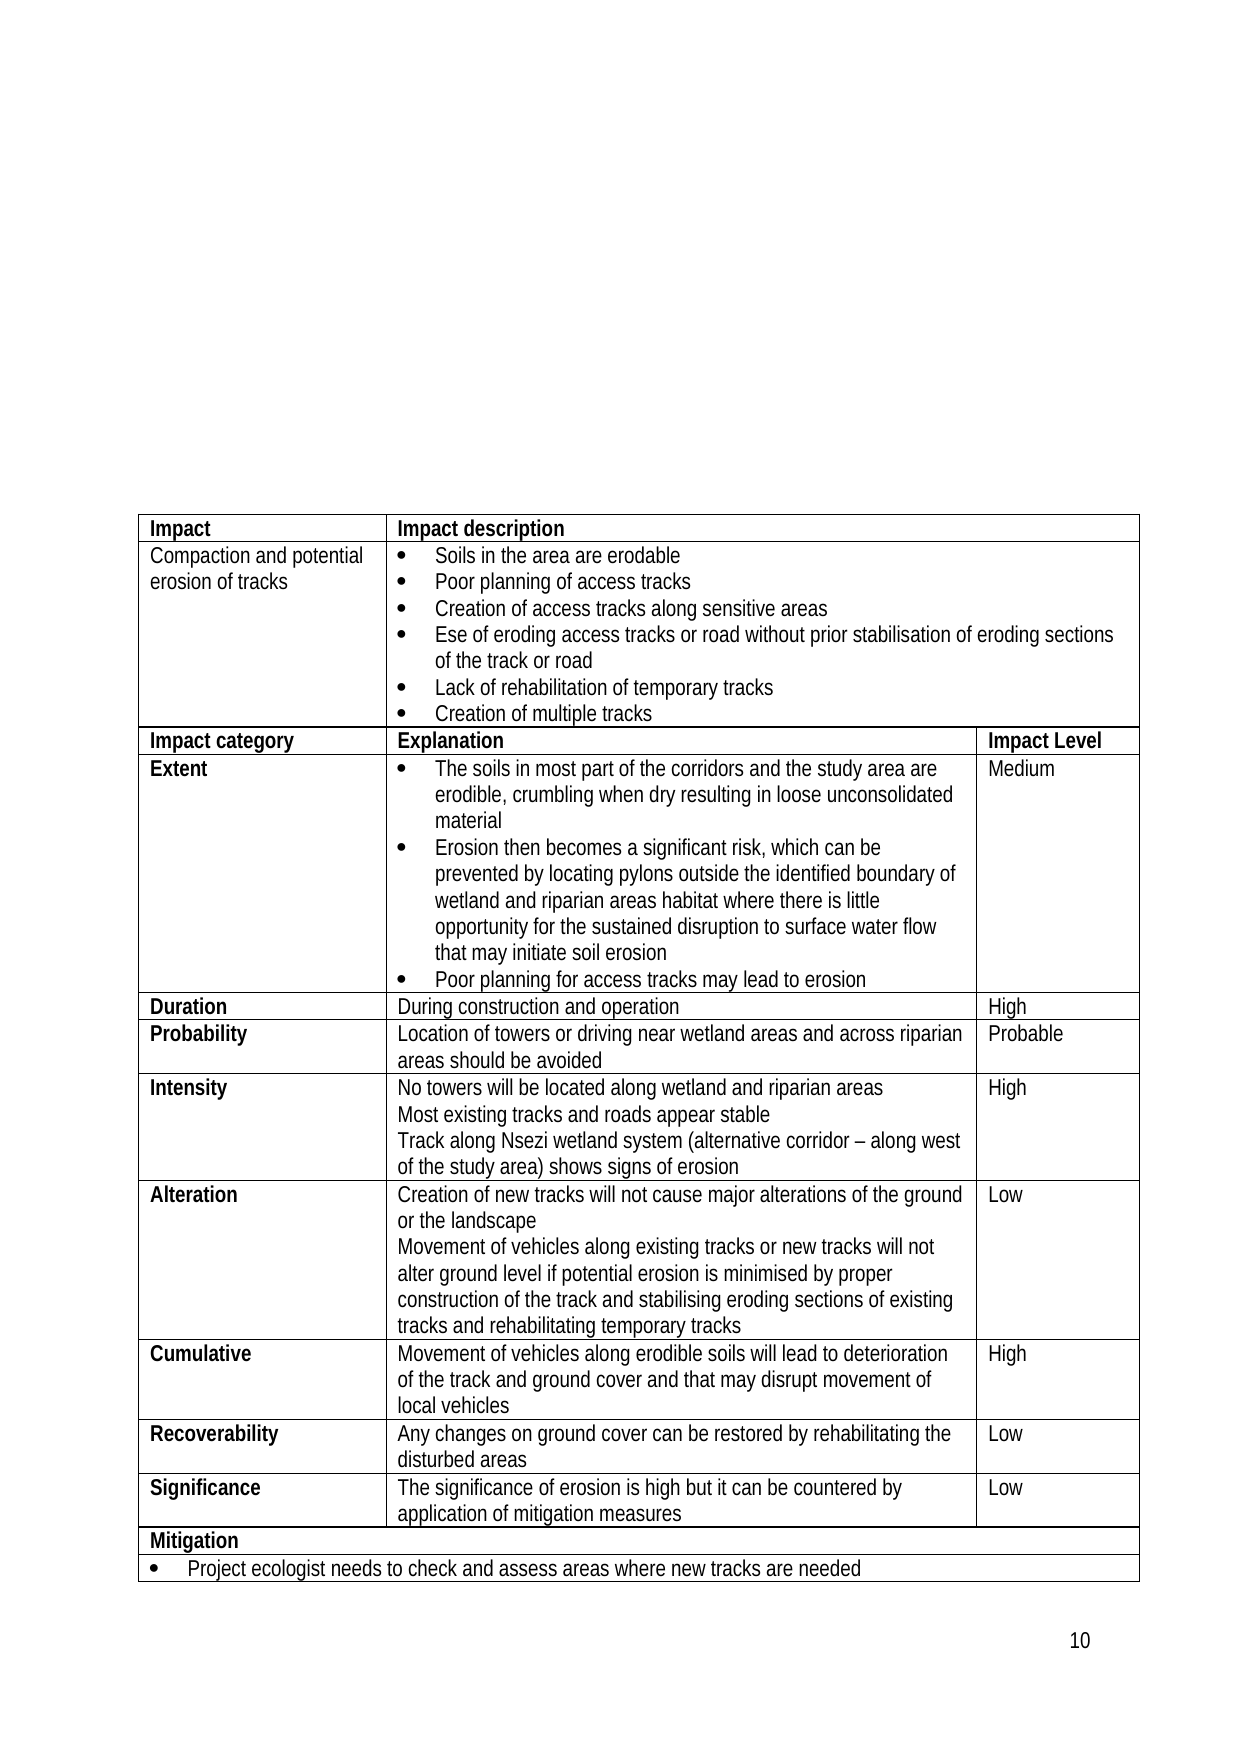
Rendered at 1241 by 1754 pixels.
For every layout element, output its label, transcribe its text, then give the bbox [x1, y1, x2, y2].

table_cell Probable [977, 1020, 1139, 1073]
table_cell Creation of new tracks will not cause major alterations of the ground or the landscape Movement of vehicles along existing tracks or new tracks will not alter ground level if potential erosion is minimised by proper construction of the track and stabilising eroding sections of existing tracks and rehabilitating temporary tracks [387, 1181, 976, 1339]
table_cell Impact category [139, 728, 386, 754]
table_cell High [977, 993, 1139, 1019]
table_cell Soils in the area are erodable Poor planning of access tracks Creation of access tracks along sensitive areas Ese of eroding access tracks or road without prior stabilisation of eroding sections of the track or road Lack of rehabilitation of temporary tracks Creation of multiple tracks [387, 542, 1139, 726]
table_cell Cumulative [139, 1340, 386, 1419]
table_cell Recoverability [139, 1420, 386, 1473]
table_cell During construction and operation [387, 993, 976, 1019]
table_cell Low [977, 1181, 1139, 1339]
table_header Impact description [387, 515, 1139, 541]
table_header Impact [139, 515, 386, 541]
table_cell The significance of erosion is high but it can be countered by application of mitigation measures [387, 1474, 976, 1526]
table_cell Duration [139, 993, 386, 1019]
table_cell Alteration [139, 1181, 386, 1339]
table_cell Mitigation [139, 1528, 1139, 1554]
table_cell No towers will be located along wetland and riparian areas Most existing tracks and roads appear stable Track along Nsezi wetland system (alternative corridor – along west of the study area) shows signs of erosion [387, 1074, 976, 1179]
table_cell Impact Level [977, 728, 1139, 754]
table_cell Explanation [387, 728, 976, 754]
table_cell Low [977, 1474, 1139, 1526]
table_cell Intensity [139, 1074, 386, 1179]
table_cell Low [977, 1420, 1139, 1473]
table_cell Medium [977, 755, 1139, 992]
table_cell Movement of vehicles along erodible soils will lead to deterioration of the track and ground cover and that may disrupt movement of local vehicles [387, 1340, 976, 1419]
table_cell Location of towers or driving near wetland areas and across riparian areas should be avoided [387, 1020, 976, 1073]
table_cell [139, 1555, 1139, 1581]
table_cell The soils in most part of the corridors and the study area are erodible, crumbling when dry resulting in loose unconsolidated material Erosion then becomes a significant risk, which can be prevented by locating pylons outside the identified boundary of wetland and riparian areas habitat where there is little opportunity for the sustained disruption to surface water flow that may initiate soil erosion Poor planning for access tracks may lead to erosion [387, 755, 976, 992]
table_cell High [977, 1340, 1139, 1419]
table_cell High [977, 1074, 1139, 1179]
table_cell Probability [139, 1020, 386, 1073]
table_cell Significance [139, 1474, 386, 1526]
table_cell Extent [139, 755, 386, 992]
table_cell Compaction and potential erosion of tracks [139, 542, 386, 726]
table_cell Any changes on ground cover can be restored by rehabilitating the disturbed areas [387, 1420, 976, 1473]
